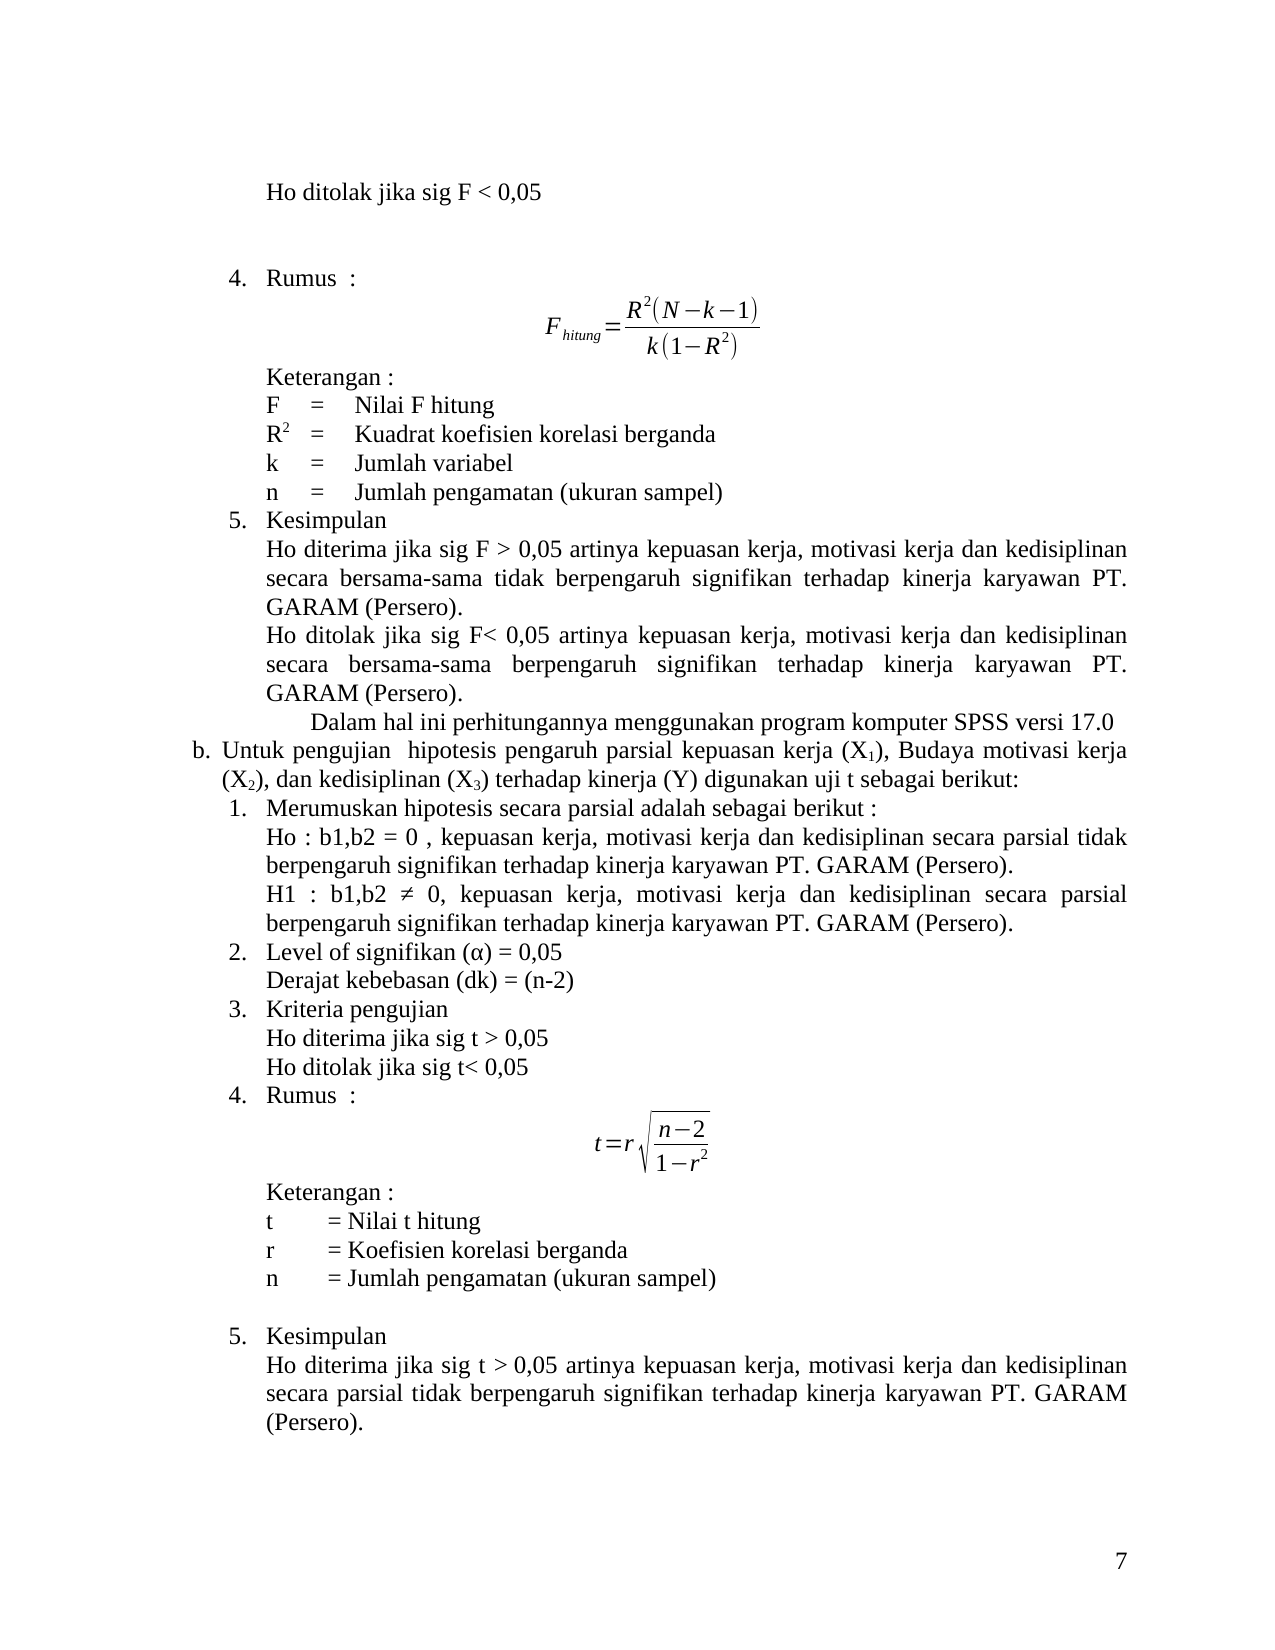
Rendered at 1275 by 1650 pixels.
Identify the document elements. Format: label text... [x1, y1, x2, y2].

list Merumuskan hipotesis secara parsial adalah sebagai berikut : [228, 793, 1127, 822]
list F = Nilai F hitung [266, 391, 1039, 419]
list Keterangan : [266, 1177, 1039, 1206]
list Ho : b1,b2 = 0 , kepuasan kerja, motivasi kerja dan kedisiplinan secara parsial tidak berpengaruh signifikan terhadap kinerja karyawan PT. GARAM (Persero). [266, 822, 1127, 879]
list Ho diterima jika sig t > 0,05 [266, 1023, 1039, 1052]
list Ho ditolak jika sig t< 0,05 [266, 1052, 1039, 1081]
list R2 = Kuadrat koefisien korelasi berganda [266, 419, 1039, 448]
text Ho ditolak jika sig F < 0,05 [266, 177, 1127, 206]
list Ho ditolak jika sig F< 0,05 artinya kepuasan kerja, motivasi kerja dan kedisiplinan secara bersama-sama berpengaruh signifikan terhadap kinerja karyawan PT. GARAM (Persero). [266, 621, 1127, 707]
list Ho diterima jika sig F > 0,05 artinya kepuasan kerja, motivasi kerja dan kedisiplinan secara bersama-sama tidak berpengaruh signifikan terhadap kinerja karyawan PT. GARAM (Persero). [266, 534, 1127, 621]
list Derajat kebebasan (dk) = (n-2) [266, 966, 1039, 994]
list k = Jumlah variabel [266, 448, 1039, 477]
list Untuk pengujian hipotesis pengaruh parsial kepuasan kerja (X1), Budaya motivasi kerja (X2), dan kedisiplinan (X3) terhadap kinerja (Y) digunakan uji t sebagai berikut: [192, 736, 1127, 793]
list t = Nilai t hitung [266, 1206, 1039, 1235]
list r = Koefisien korelasi berganda [266, 1235, 1039, 1263]
list Kriteria pengujian [228, 994, 1039, 1023]
list Dalam hal ini perhitungannya menggunakan program komputer SPSS versi 17.0 [310, 707, 1127, 736]
list n = Jumlah pengamatan (ukuran sampel) [266, 477, 1039, 506]
list Kesimpulan [228, 1321, 1039, 1350]
list Ho diterima jika sig t > 0,05 artinya kepuasan kerja, motivasi kerja dan kedisiplinan secara parsial tidak berpengaruh signifikan terhadap kinerja karyawan PT. GARAM (Persero). [266, 1350, 1127, 1436]
list Rumus : [228, 263, 1039, 292]
list Rumus : [228, 1081, 1039, 1109]
list n = Jumlah pengamatan (ukuran sampel) [266, 1263, 1039, 1292]
list H1 : b1,b2 ≠ 0, kepuasan kerja, motivasi kerja dan kedisiplinan secara parsial berpengaruh signifikan terhadap kinerja karyawan PT. GARAM (Persero). [266, 879, 1127, 937]
list Keterangan : [266, 362, 1039, 391]
list Kesimpulan [228, 506, 1127, 534]
list Level of signifikan (α) = 0,05 [228, 937, 1039, 966]
